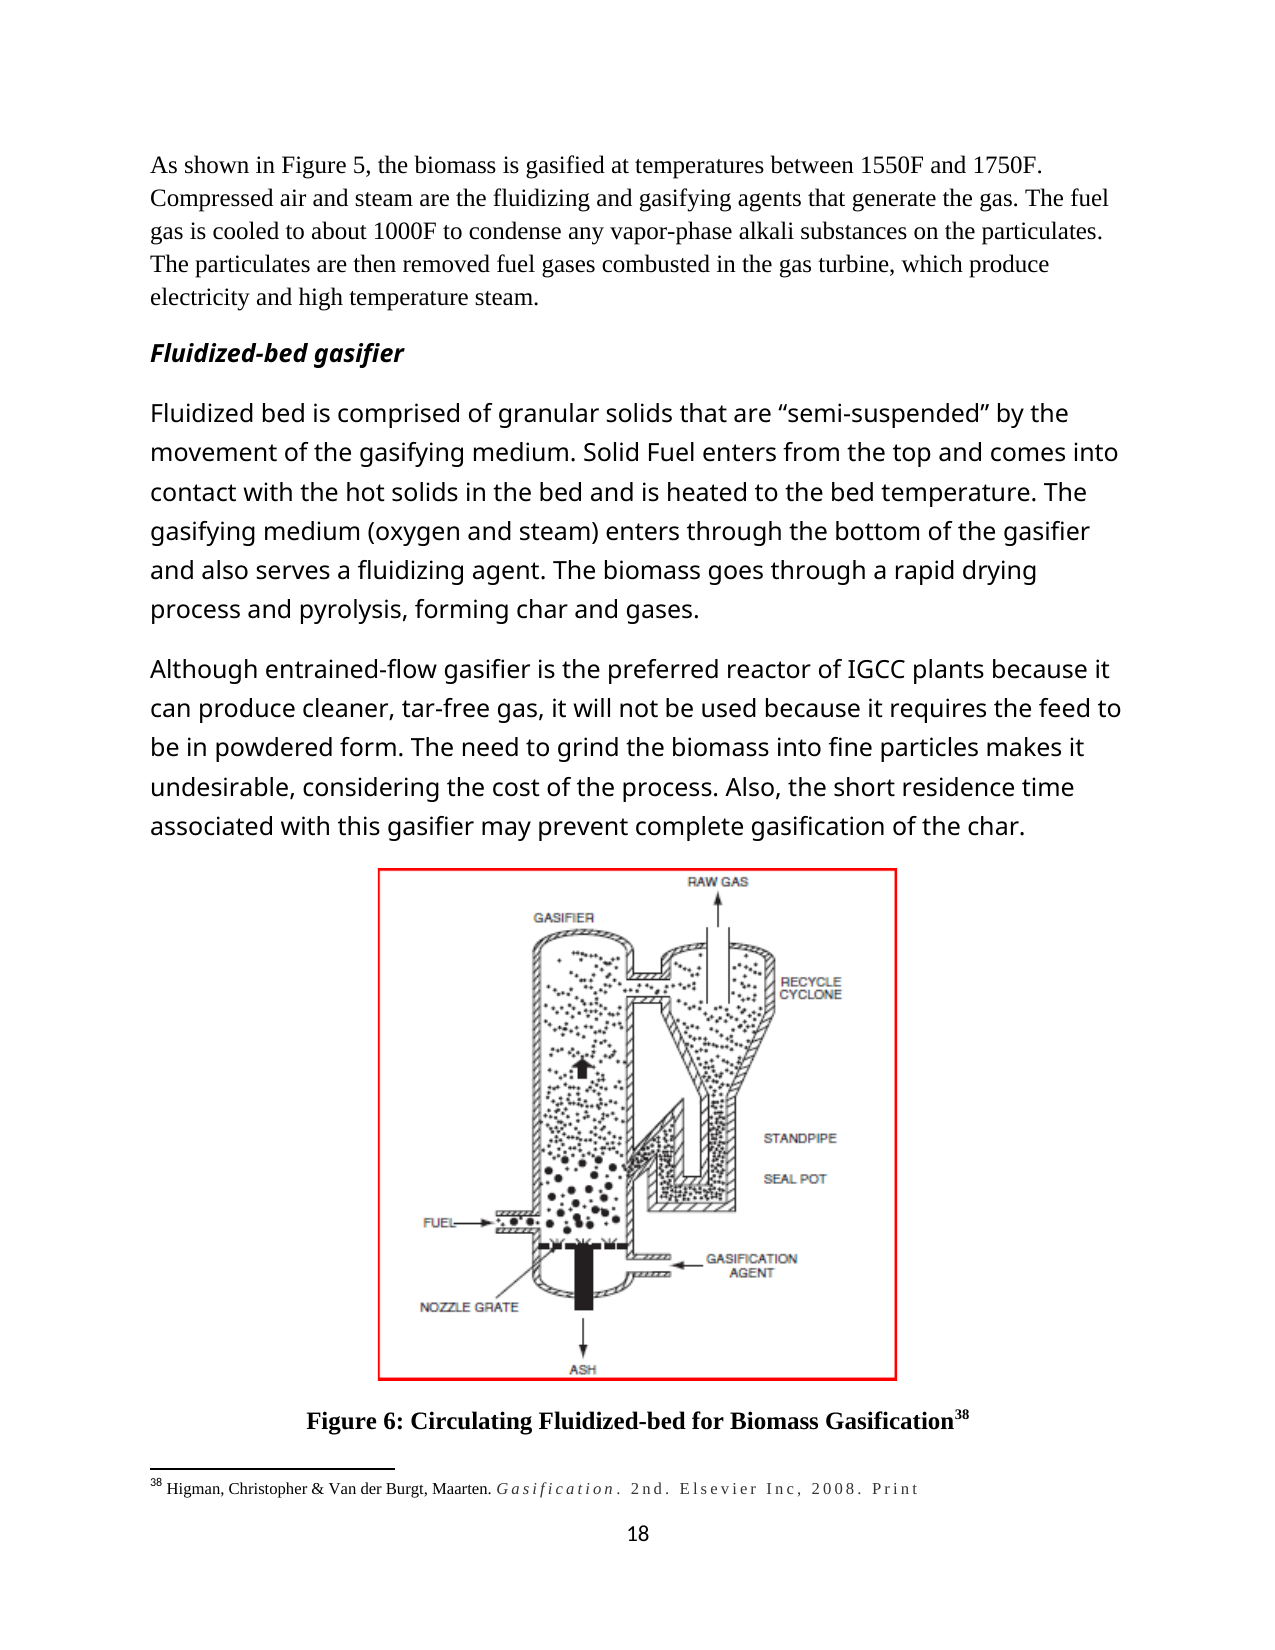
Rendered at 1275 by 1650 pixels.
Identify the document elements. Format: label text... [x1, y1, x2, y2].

text As shown in Figure 5, the biomass is gasified at temperatures between 1550F and 1750F. Compressed air and steam are the fluidizing and gasifying agents that generate the gas. The fuel gas is cooled to about 1000F to condense any vapor-phase alkali substances on the particulates. The particulates are then removed fuel gases combusted in the gas turbine, which produce electricity and high temperature steam. [150, 150, 1125, 311]
text Fluidized-bed gasifier [150, 336, 1125, 370]
text Figure 6: Circulating Fluidized-bed for Biomass Gasification [150, 1406, 1125, 1435]
text Fluidized bed is comprised of granular solids that are “semi-suspended” by the movement of the gasifying medium. Solid Fuel enters from the top and comes into contact with the hot solids in the bed and is heated to the bed temperature. The gasifying medium (oxygen and steam) enters through the bottom of the gasifier and also serves a fluidizing agent. The biomass goes through a rapid drying process and pyrolysis, forming char and gases. [150, 396, 1125, 626]
text Although entrained-flow gasifier is the preferred reactor of IGCC plants because it can produce cleaner, tar-free gas, it will not be used because it requires the feed to be in powdered form. The need to grind the biomass into fine particles makes it undesirable, considering the cost of the process. Also, the short residence time associated with this gasifier may prevent complete gasification of the char. [150, 652, 1125, 842]
picture [377, 868, 898, 1381]
